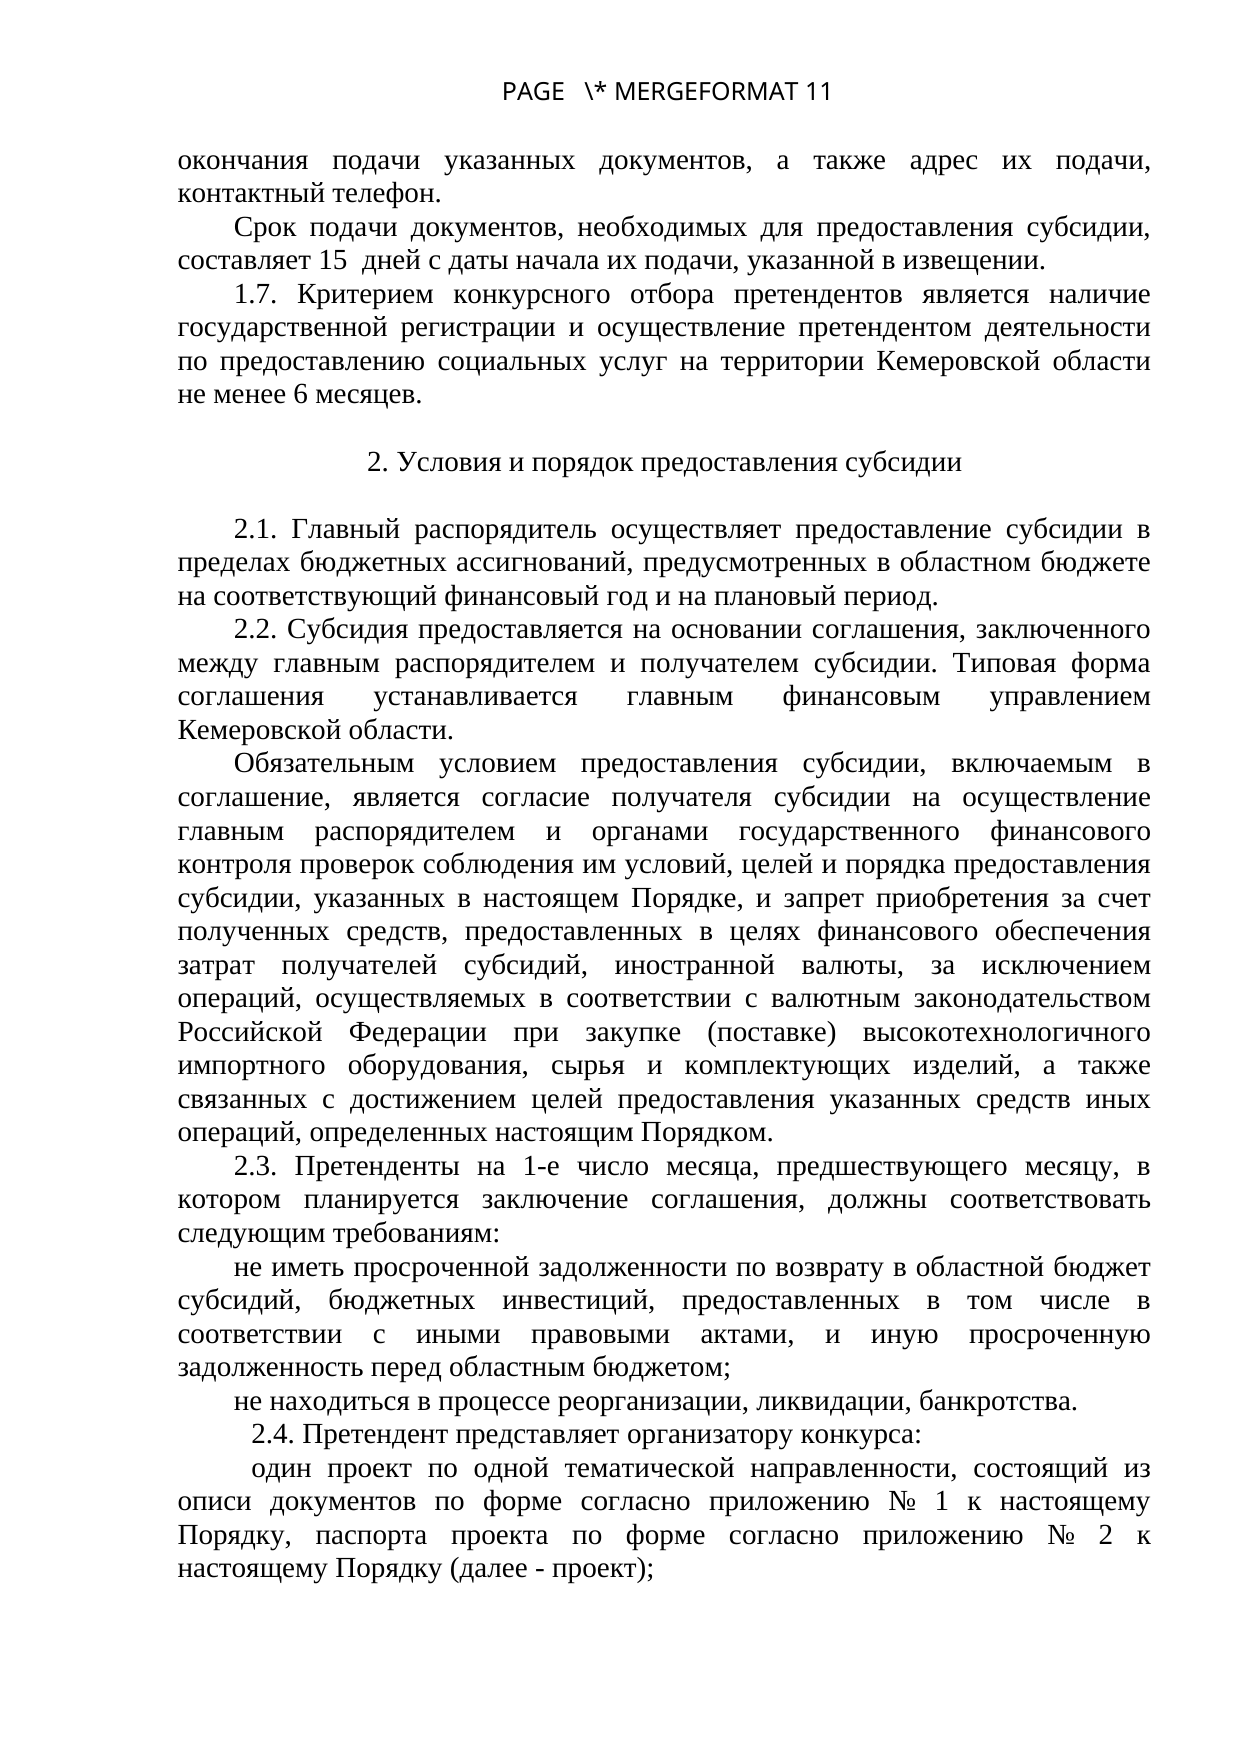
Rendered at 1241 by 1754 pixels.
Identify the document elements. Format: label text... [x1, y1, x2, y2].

text 2.2. Субсидия предоставляется на основании соглашения, заключенного между главным распорядителем и получателем субсидии. Типовая форма соглашения устанавливается главным финансовым управлением Кемеровской области. [177, 611, 1152, 746]
text 2.1. Главный распорядитель осуществляет предоставление субсидии в пределах бюджетных ассигнований, предусмотренных в областном бюджете на соответствующий финансовый год и на плановый период. [177, 511, 1152, 611]
text 2.3. Претенденты на 1-е число месяца, предшествующего месяцу, в котором планируется заключение соглашения, должны соответствовать следующим требованиям: [177, 1148, 1152, 1249]
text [177, 142, 1152, 209]
text один проект по одной тематической направленности, состоящий из описи документов по форме согласно приложению № 1 к настоящему Порядку, паспорта проекта по форме согласно приложению № 2 к настоящему Порядку (далее - проект); [177, 1450, 1152, 1584]
text не иметь просроченной задолженности по возврату в областной бюджет субсидий, бюджетных инвестиций, предоставленных в том числе в соответствии с иными правовыми актами, и иную просроченную задолженность перед областным бюджетом; [177, 1249, 1152, 1383]
text 2. Условия и порядок предоставления субсидии [177, 444, 1152, 477]
text 2.4. Претендент представляет организатору конкурса: [177, 1416, 1152, 1450]
text не находиться в процессе реорганизации, ликвидации, банкротства. [177, 1383, 1152, 1416]
text 1.7. Критерием конкурсного отбора претендентов является наличие государственной регистрации и осуществление претендентом деятельности по предоставлению социальных услуг на территории Кемеровской области не менее 6 месяцев. [177, 276, 1152, 410]
text Срок подачи документов, необходимых для предоставления субсидии, составляет 15 дней с даты начала их подачи, указанной в извещении. [177, 209, 1152, 276]
text Обязательным условием предоставления субсидии, включаемым в соглашение, является согласие получателя субсидии на осуществление главным распорядителем и органами государственного финансового контроля проверок соблюдения им условий, целей и порядка предоставления субсидии, указанных в настоящем Порядке, и запрет приобретения за счет полученных средств, предоставленных в целях финансового обеспечения затрат получателей субсидий, иностранной валюты, за исключением операций, осуществляемых в соответствии с валютным законодательством Российской Федерации при закупке (поставке) высокотехнологичного импортного оборудования, сырья и комплектующих изделий, а также связанных с достижением целей предоставления указанных средств иных операций, определенных настоящим Порядком. [177, 746, 1152, 1148]
